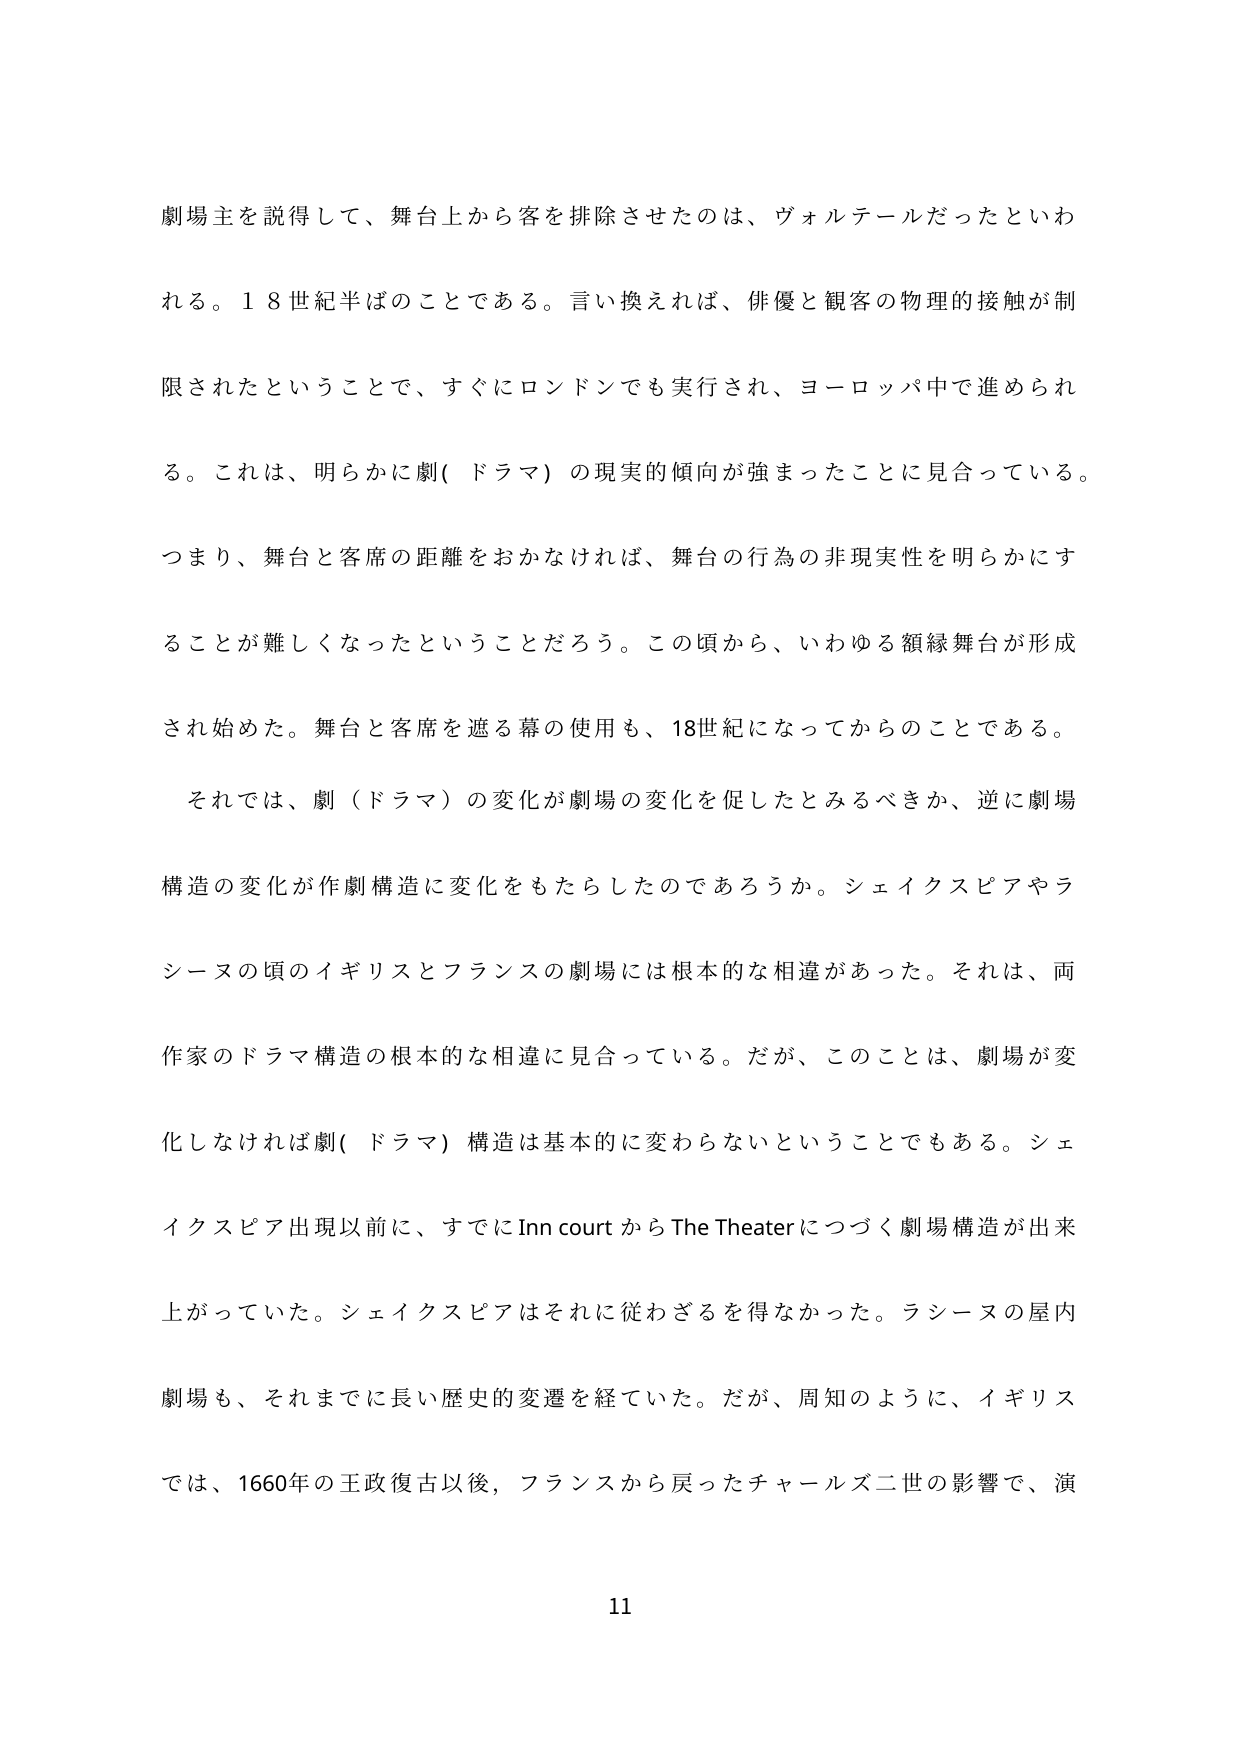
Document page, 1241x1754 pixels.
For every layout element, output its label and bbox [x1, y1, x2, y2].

text [161, 771, 1079, 1510]
text [161, 186, 1079, 755]
